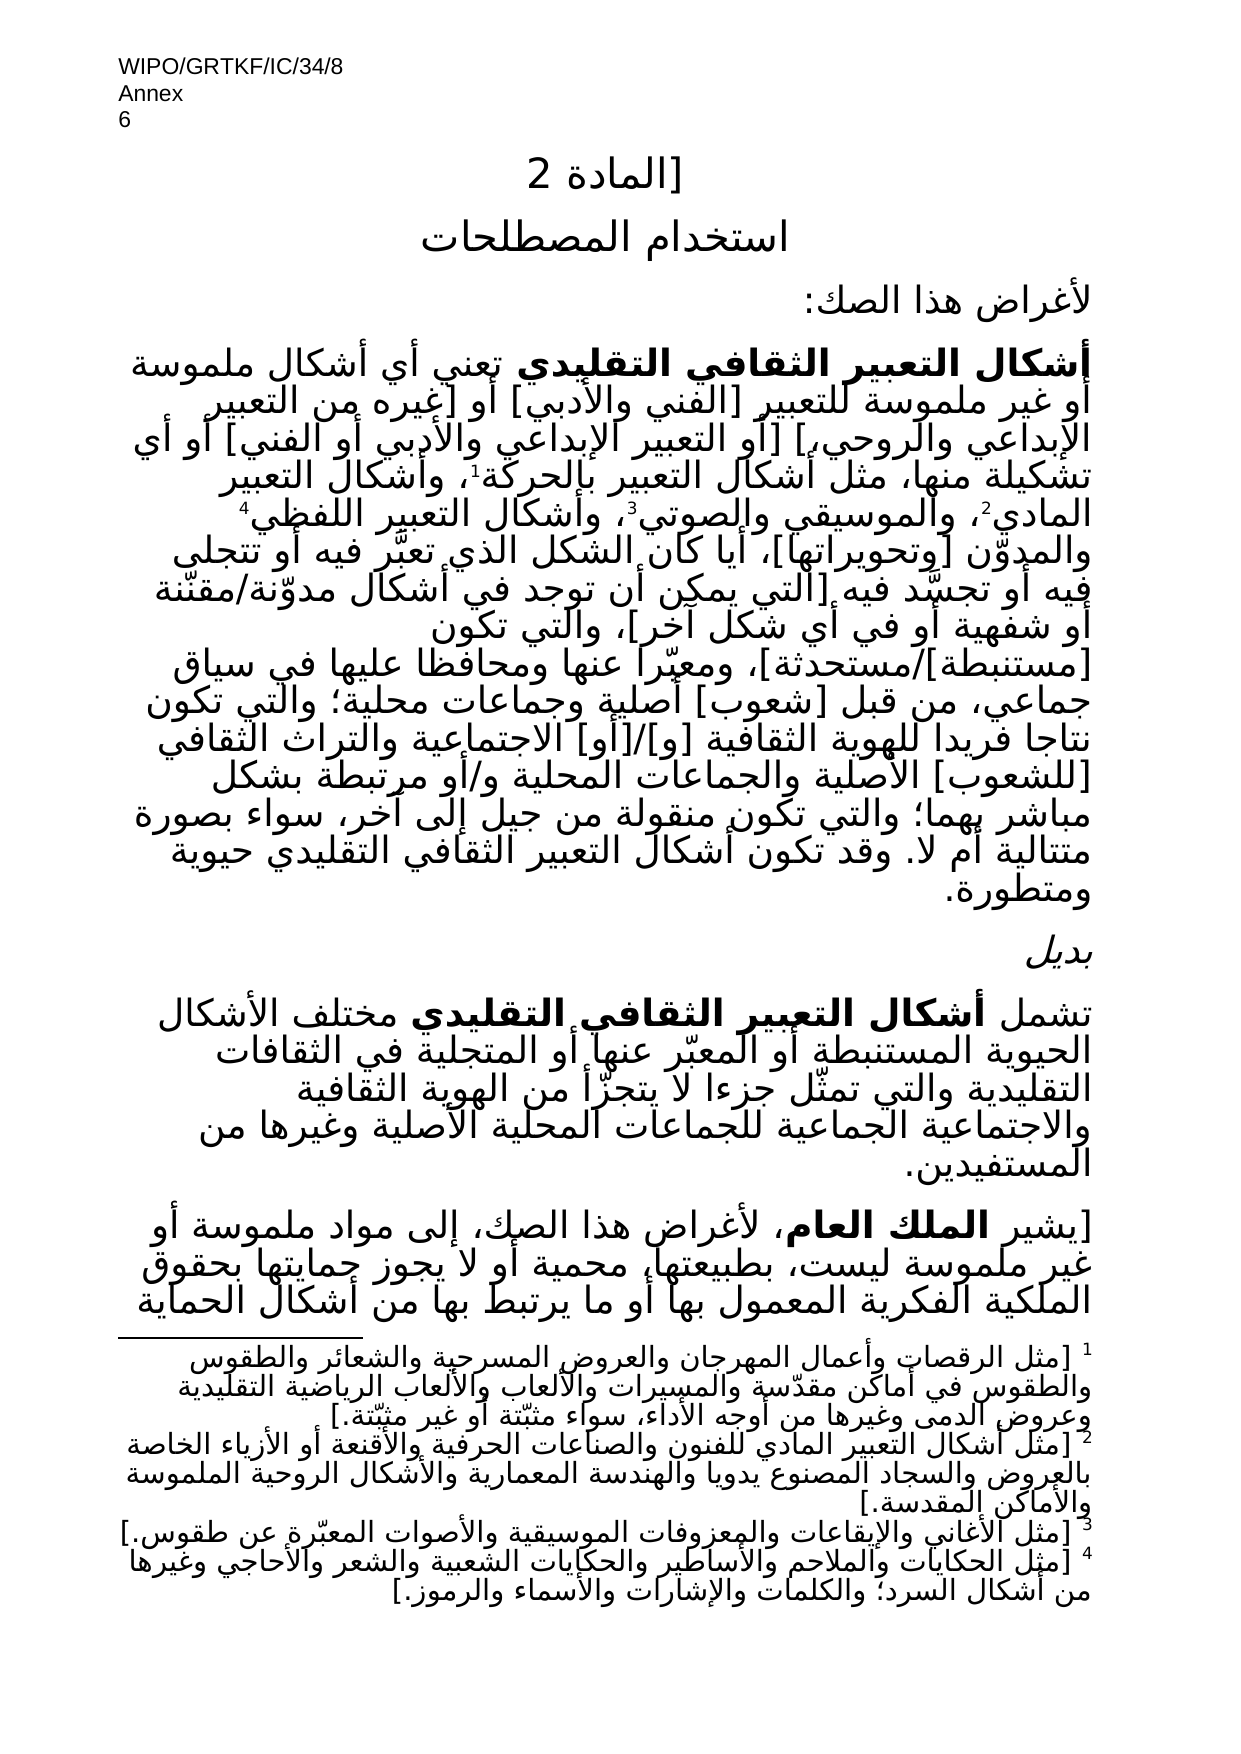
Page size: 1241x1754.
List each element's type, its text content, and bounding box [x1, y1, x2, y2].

text بديل [118, 933, 1092, 971]
text لأغراض هذا الصك: [118, 283, 1092, 321]
text أشكال التعبير الثقافي التقليدي تعني أي أشكال ملموسة أو غير ملموسة للتعبير [الفني والأدبي] أو [غيره من التعبير الإبداعي والروحي،] [أو التعبير الإبداعي والأدبي أو الفني] أو أي تشكيلة منها، مثل أشكال التعبير بالحركة، وأشكال التعبير المادي، والموسيقي والصوتي، وأشكال التعبير اللفظي والمدوّن [وتحويراتها]، أيا كان الشكل الذي تعبَّر فيه أو تتجلى فيه أو تجسَّد فيه [التي يمكن أن توجد في أشكال مدوّنة/مقنّنة أو شفهية أو في أي شكل آخر]، والتي تكون [مستنبطة]/مستحدثة]، ومعبّرا عنها ومحافظا عليها في سياق جماعي، من قبل [شعوب] أصلية وجماعات محلية؛ والتي تكون نتاجا فريدا للهوية الثقافية [و]/[أو] الاجتماعية والتراث الثقافي [للشعوب] الأصلية والجماعات المحلية و/أو مرتبطة بشكل مباشر بهما؛ والتي تكون منقولة من جيل إلى آخر، سواء بصورة متتالية أم لا. وقد تكون أشكال التعبير الثقافي التقليدي حيوية ومتطورة. [118, 346, 1092, 908]
text تشمل أشكال التعبير الثقافي التقليدي مختلف الأشكال الحيوية المستنبطة أو المعبّر عنها أو المتجلية في الثقافات التقليدية والتي تمثّل جزءا لا يتجزّأ من الهوية الثقافية والاجتماعية الجماعية للجماعات المحلية الأصلية وغيرها من المستفيدين. [118, 996, 1092, 1183]
text [المادة 2 [118, 158, 1093, 196]
text استخدام المصطلحات [118, 221, 1093, 258]
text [118, 1208, 1092, 1321]
